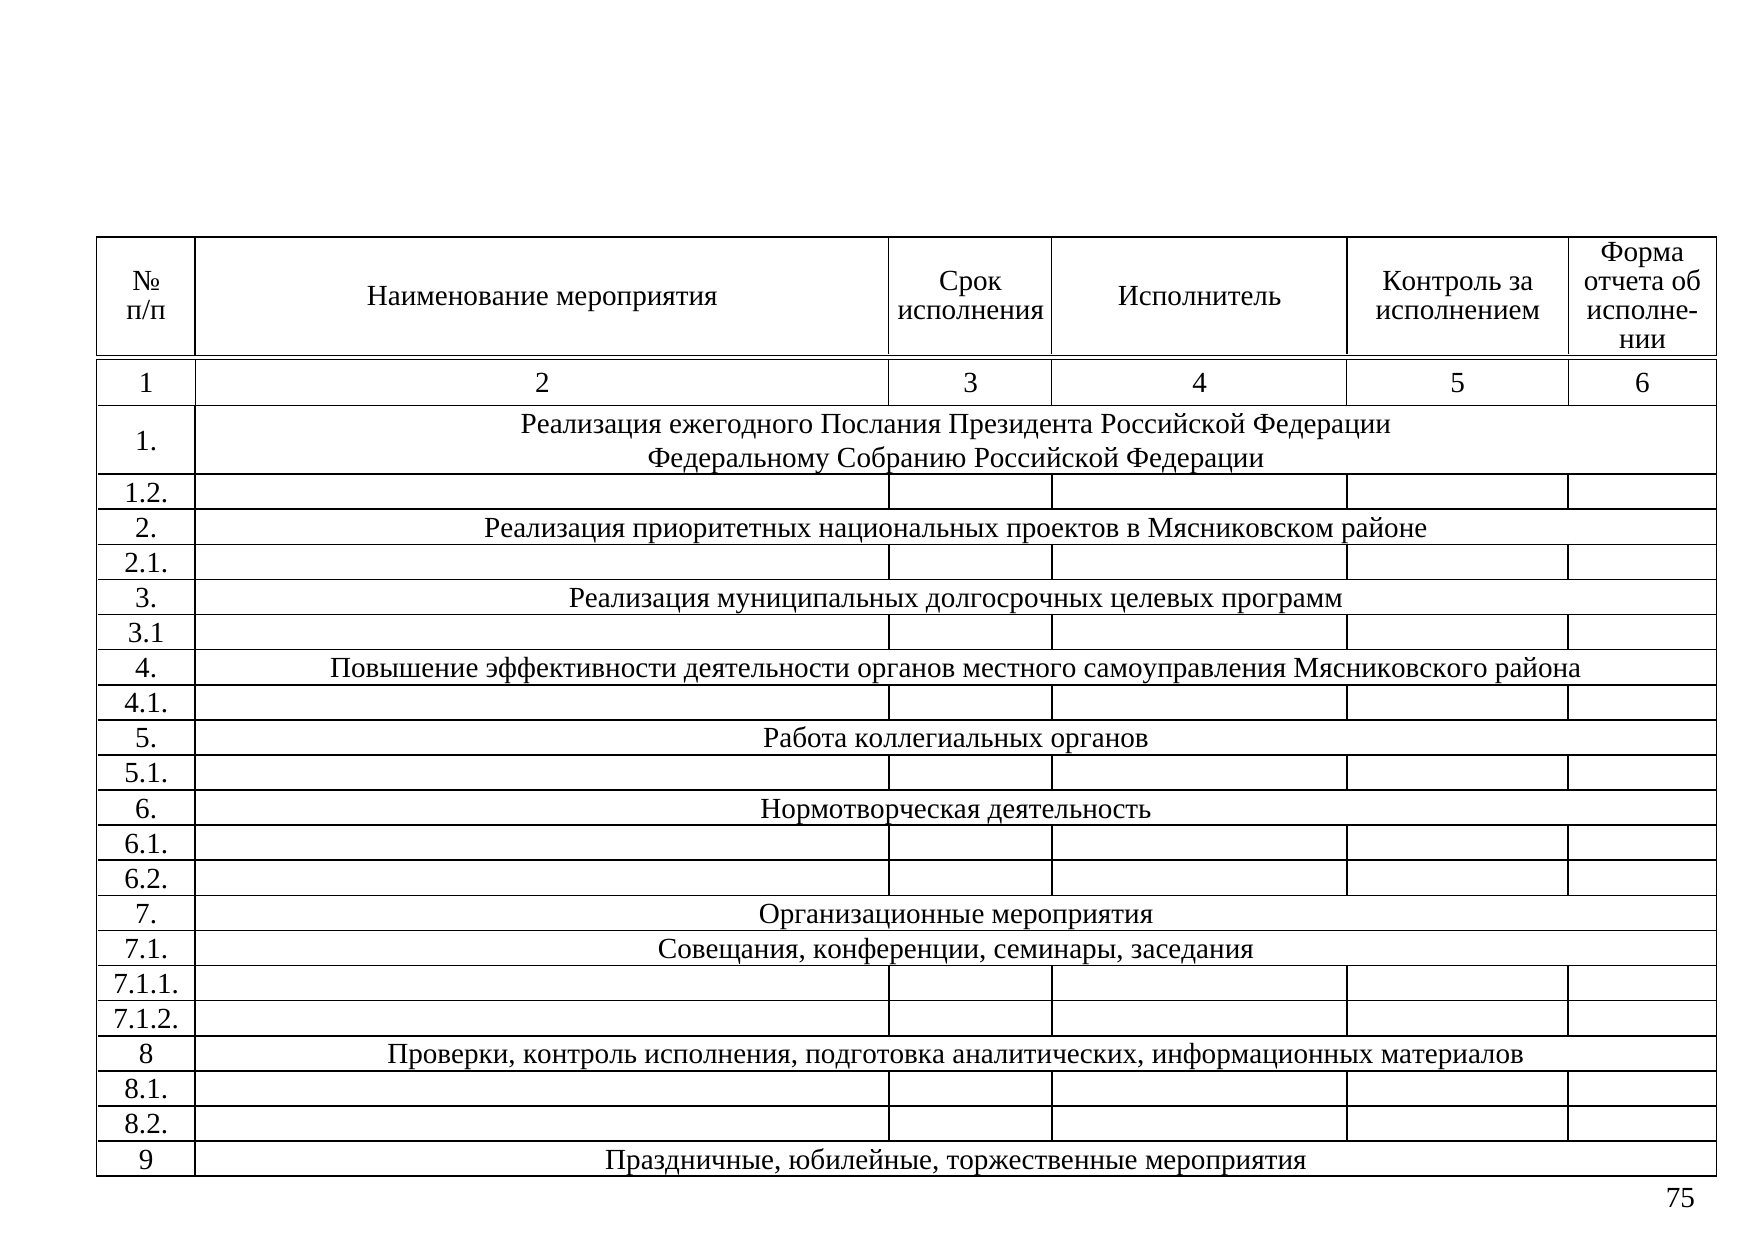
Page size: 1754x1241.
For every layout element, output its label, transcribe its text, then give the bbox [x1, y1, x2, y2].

table_cell [1053, 861, 1346, 894]
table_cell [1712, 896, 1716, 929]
table_cell [890, 966, 1051, 1000]
table_cell [1348, 756, 1567, 789]
table_cell [890, 861, 1051, 894]
table_cell [1348, 615, 1567, 649]
table_cell [196, 475, 888, 508]
table_cell [1348, 1072, 1567, 1105]
table_cell [196, 756, 888, 789]
table_cell [196, 861, 888, 894]
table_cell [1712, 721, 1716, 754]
table_header Срок исполнения [889, 238, 1052, 355]
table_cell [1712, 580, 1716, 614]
table_header 2 [196, 360, 888, 404]
table_cell [1053, 686, 1346, 719]
table_cell [1348, 861, 1567, 894]
table_cell [1569, 1072, 1716, 1105]
table_cell [196, 1072, 888, 1105]
table_cell [890, 1001, 1051, 1035]
table_cell [1569, 826, 1716, 859]
table_cell [890, 615, 1051, 649]
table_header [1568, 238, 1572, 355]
table_header 4 [1052, 360, 1346, 404]
table_cell 1. [97, 406, 194, 473]
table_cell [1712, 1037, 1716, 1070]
table_cell [1569, 686, 1716, 719]
table_cell [1348, 1107, 1567, 1140]
table_cell [1569, 475, 1716, 508]
table_header 3 [889, 360, 1051, 404]
table_cell [1348, 1001, 1567, 1035]
table_header 5 [1347, 360, 1568, 404]
table_cell [1569, 966, 1716, 1000]
table_cell [890, 475, 1051, 508]
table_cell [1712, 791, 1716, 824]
table_header 1 [97, 360, 195, 404]
table_cell [196, 826, 888, 859]
table_header Наименование мероприятия [196, 238, 889, 355]
table_cell [1348, 545, 1567, 578]
table_header 6 [1569, 360, 1716, 404]
table_cell [1348, 966, 1567, 1000]
table_cell [1053, 545, 1346, 578]
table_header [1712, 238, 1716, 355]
table_cell [1569, 615, 1716, 649]
table_cell [1348, 475, 1567, 508]
table_cell [1348, 826, 1567, 859]
table_cell [890, 756, 1051, 789]
table_cell [196, 966, 888, 1000]
table_cell [1569, 1107, 1716, 1140]
table_cell [890, 686, 1051, 719]
table_cell [196, 615, 888, 649]
table_cell [890, 826, 1051, 859]
table_cell [196, 1001, 888, 1035]
table_cell [890, 545, 1051, 578]
table_cell [1569, 545, 1716, 578]
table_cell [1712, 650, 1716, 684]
table_cell [1569, 861, 1716, 894]
table_cell [1053, 1107, 1346, 1140]
table_cell [890, 1072, 1051, 1105]
table_cell [1053, 1072, 1346, 1105]
table_cell [1053, 1001, 1346, 1035]
table_cell [1569, 1001, 1716, 1035]
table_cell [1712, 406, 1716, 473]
table_cell [1053, 756, 1346, 789]
table_cell [1053, 475, 1346, 508]
table_cell [1053, 966, 1346, 1000]
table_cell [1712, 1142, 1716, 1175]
table_cell Совещания, конференции, семинары, заседания [196, 931, 1716, 965]
table_cell [1053, 615, 1346, 649]
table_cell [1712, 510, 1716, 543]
table_header № п/п [97, 238, 194, 355]
table_cell [196, 686, 888, 719]
table_header Исполнитель [1052, 238, 1347, 355]
table_cell [196, 1107, 888, 1140]
table_cell [196, 545, 888, 578]
table_cell [1348, 686, 1567, 719]
table_header Контроль за исполнением [1347, 238, 1568, 355]
table_cell [890, 1107, 1051, 1140]
table_cell [1053, 826, 1346, 859]
table_cell [1569, 756, 1716, 789]
